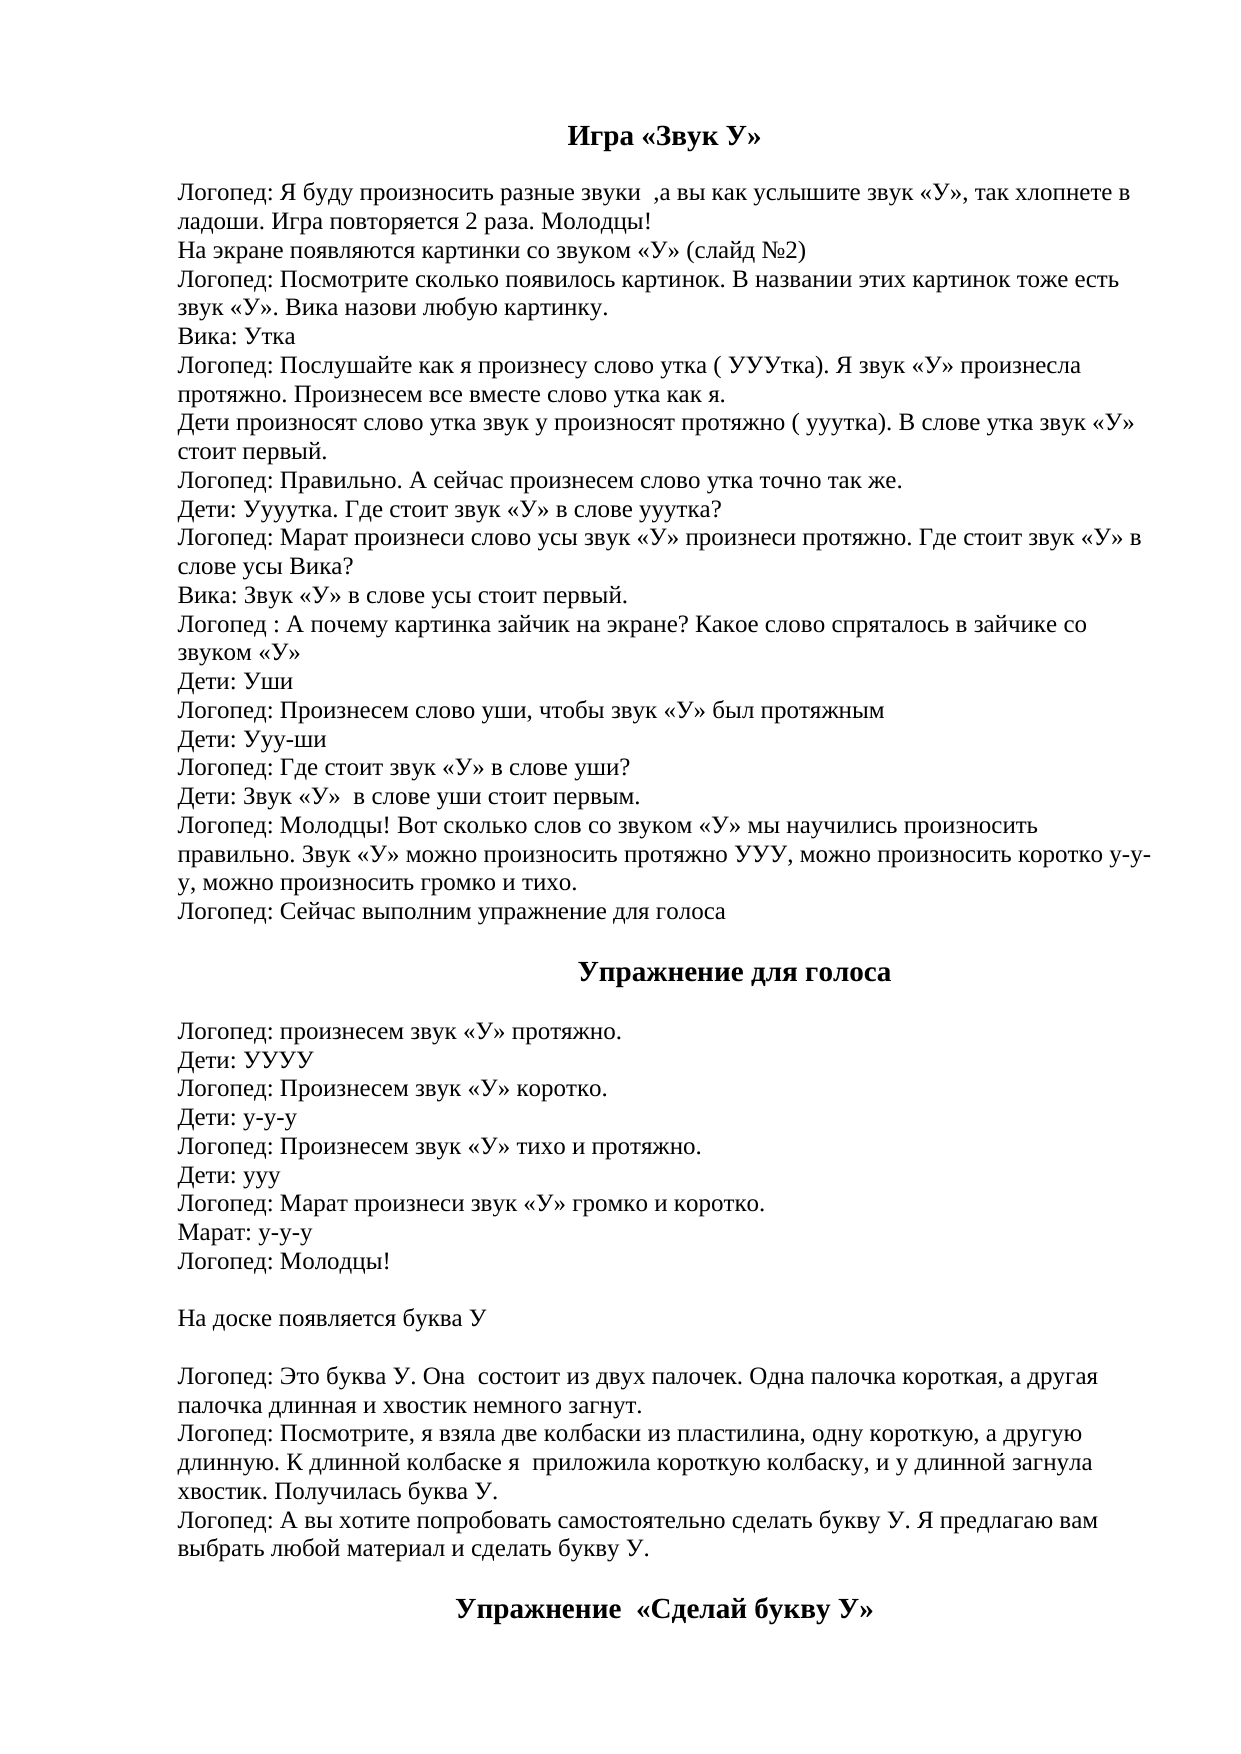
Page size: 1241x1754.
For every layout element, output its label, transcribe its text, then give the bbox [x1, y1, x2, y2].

text Дети: Уши [177, 666, 1152, 695]
text Логопед: произнесем звук «У» протяжно. [177, 987, 1152, 1045]
text Упражнение «Сделай букву У» [177, 1591, 1152, 1624]
text Дети: ууу [177, 1160, 1152, 1188]
text Логопед: Я буду произносить разные звуки ,а вы как услышите звук «У», так хлопнете в ладоши. Игра повторяется 2 раза. Молодцы! [177, 177, 1152, 235]
text Логопед: А вы хотите попробовать самостоятельно сделать букву У. Я предлагаю вам выбрать любой материал и сделать букву У. [177, 1505, 1152, 1562]
text Дети: у-у-у [177, 1102, 1152, 1131]
text На доске появляется буква У [177, 1303, 1152, 1332]
text Логопед: Марат произнеси слово усы звук «У» произнеси протяжно. Где стоит звук «У» в слове усы Вика? [177, 522, 1152, 580]
text Логопед: Произнесем звук «У» тихо и протяжно. [177, 1131, 1152, 1160]
text Логопед: Молодцы! [177, 1246, 1152, 1275]
text Дети: УУУУ [177, 1045, 1152, 1073]
text Логопед: Посмотрите сколько появилось картинок. В названии этих картинок тоже есть звук «У». Вика назови любую картинку. [177, 264, 1152, 321]
text Дети произносят слово утка звук у произносят протяжно ( ууутка). В слове утка звук «У» стоит первый. [177, 407, 1152, 465]
text Игра «Звук У» [177, 118, 1152, 152]
text Дети: Уууутка. Где стоит звук «У» в слове ууутка? [177, 494, 1152, 522]
text Логопед: Где стоит звук «У» в слове уши? [177, 752, 1152, 781]
text Вика: Звук «У» в слове усы стоит первый. [177, 580, 1152, 609]
text Дети: Ууу-ши [177, 724, 1152, 752]
text Упражнение для голоса [177, 954, 1152, 987]
text Логопед : А почему картинка зайчик на экране? Какое слово спряталось в зайчике со звуком «У» [177, 609, 1152, 666]
text Марат: у-у-у [177, 1217, 1152, 1246]
text Логопед: Посмотрите, я взяла две колбаски из пластилина, одну короткую, а другую длинную. К длинной колбаске я приложила короткую колбаску, и у длинной загнула хвостик. Получилась буква У. [177, 1418, 1152, 1505]
text Логопед: Правильно. А сейчас произнесем слово утка точно так же. [177, 465, 1152, 494]
text Логопед: Марат произнеси звук «У» громко и коротко. [177, 1188, 1152, 1217]
text Логопед: Произнесем слово уши, чтобы звук «У» был протяжным [177, 695, 1152, 724]
text Дети: Звук «У» в слове уши стоит первым. [177, 781, 1152, 810]
text Вика: Утка [177, 321, 1152, 350]
text На экране появляются картинки со звуком «У» (слайд №2) [177, 235, 1152, 264]
text Логопед: Послушайте как я произнесу слово утка ( УУУтка). Я звук «У» произнесла протяжно. Произнесем все вместе слово утка как я. [177, 350, 1152, 407]
text Логопед: Молодцы! Вот сколько слов со звуком «У» мы научились произносить правильно. Звук «У» можно произносить протяжно УУУ, можно произносить коротко у-у-у, можно произносить громко и тихо. [177, 810, 1152, 896]
text Логопед: Произнесем звук «У» коротко. [177, 1073, 1152, 1102]
text Логопед: Это буква У. Она состоит из двух палочек. Одна палочка короткая, а другая палочка длинная и хвостик немного загнут. [177, 1361, 1152, 1418]
text Логопед: Сейчас выполним упражнение для голоса [177, 896, 1152, 925]
